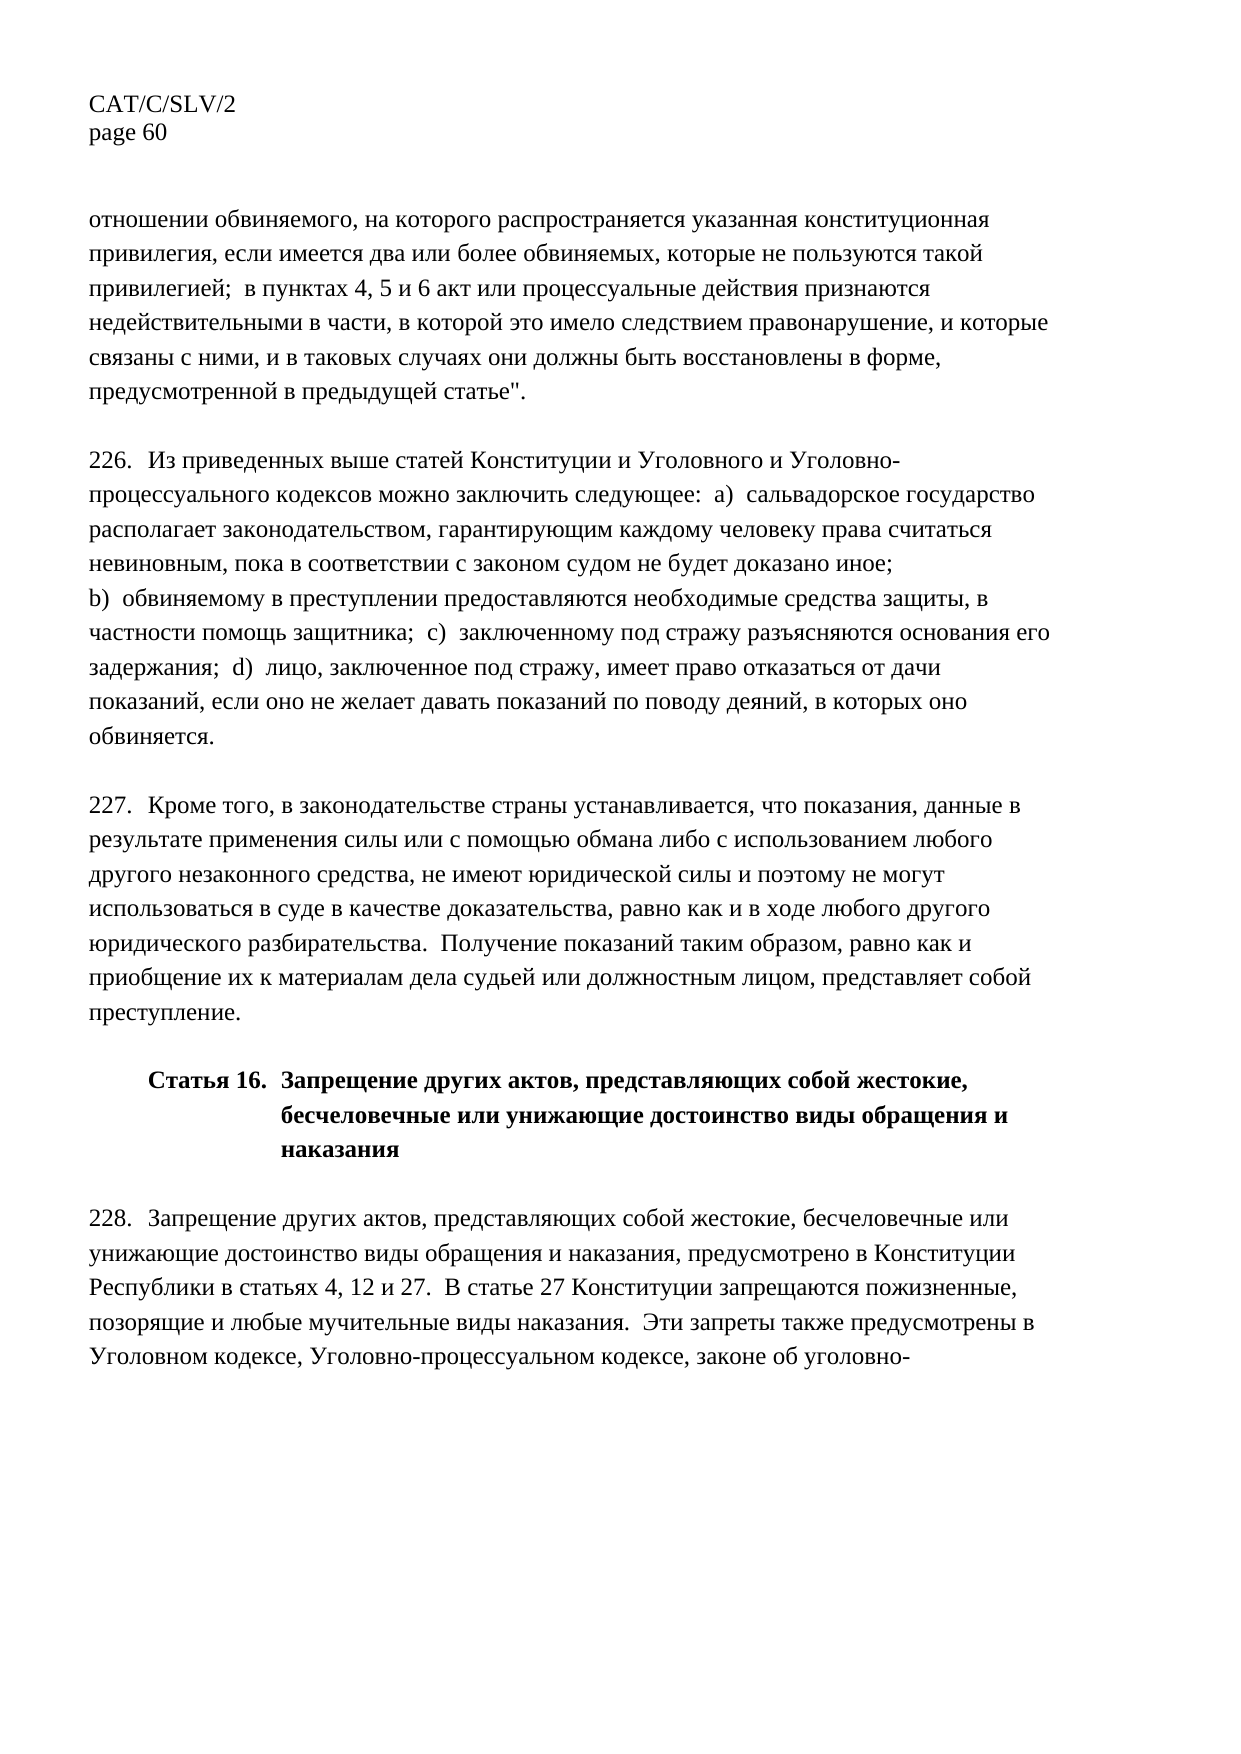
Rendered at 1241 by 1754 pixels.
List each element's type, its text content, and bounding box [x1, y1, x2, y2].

text 226. Из приведенных выше статей Конституции и Уголовного и Уголовно-процессуального кодексов можно заключить следующее: а) сальвадорское государство располагает законодательством, гарантирующим каждому человеку права считаться невиновным, пока в соответствии с законом судом не будет доказано иное; b) обвиняемому в преступлении предоставляются необходимые средства защиты, в частности помощь защитника; с) заключенному под стражу разъясняются основания его задержания; d) лицо, заключенное под стражу, имеет право отказаться от дачи показаний, если оно не желает давать показаний по поводу деяний, в которых оно обвиняется. [89, 445, 1063, 749]
text Статья 16. Запрещение других актов, представляющих собой жестокие, бесчеловечные или унижающие достоинство виды обращения и наказания [89, 1066, 1063, 1163]
text 227. Кроме того, в законодательстве страны устанавливается, что показания, данные в результате применения силы или с помощью обмана либо с использованием любого другого незаконного средства, не имеют юридической силы и поэтому не могут использоваться в суде в качестве доказательства, равно как и в ходе любого другого юридического разбирательства. Получение показаний таким образом, равно как и приобщение их к материалам дела судьей или должностным лицом, представляет собой преступление. [89, 790, 1063, 1025]
text 228. Запрещение других актов, представляющих собой жестокие, бесчеловечные или унижающие достоинство виды обращения и наказания, предусмотрено в Конституции Республики в статьях 4, 12 и 27. В статье 27 Конституции запрещаются пожизненные, позорящие и любые мучительные виды наказания. Эти запреты также предусмотрены в Уголовном кодексе, Уголовно-процессуальном кодексе, законе об уголовно- [89, 1203, 1063, 1370]
